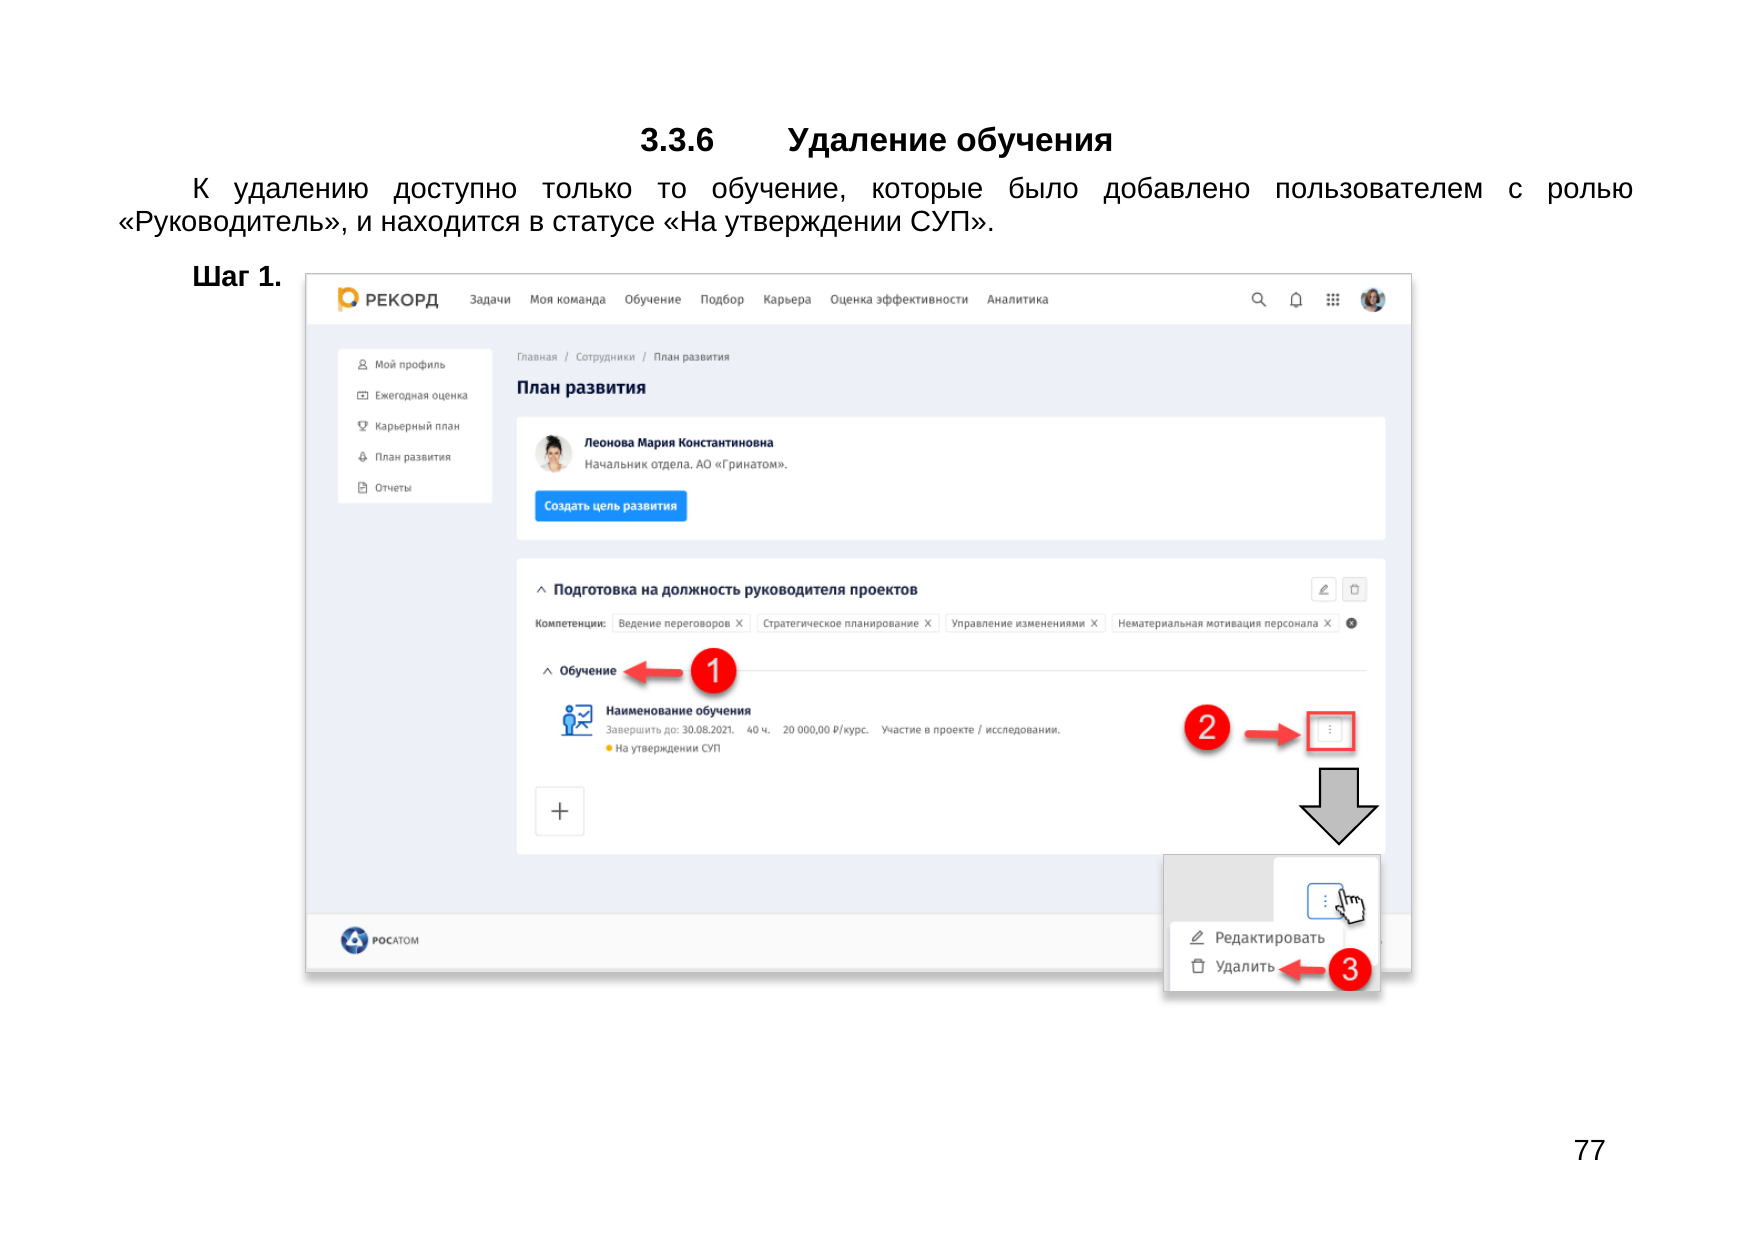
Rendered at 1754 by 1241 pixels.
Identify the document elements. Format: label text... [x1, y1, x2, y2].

text К удалению доступно только то обучение, которые было добавлено пользователем с ролью «Руководитель», и находится в статусе «На утверждении СУП». [118, 171, 1636, 238]
subtitle Удаление обучения [118, 120, 1636, 158]
picture [306, 274, 1411, 972]
